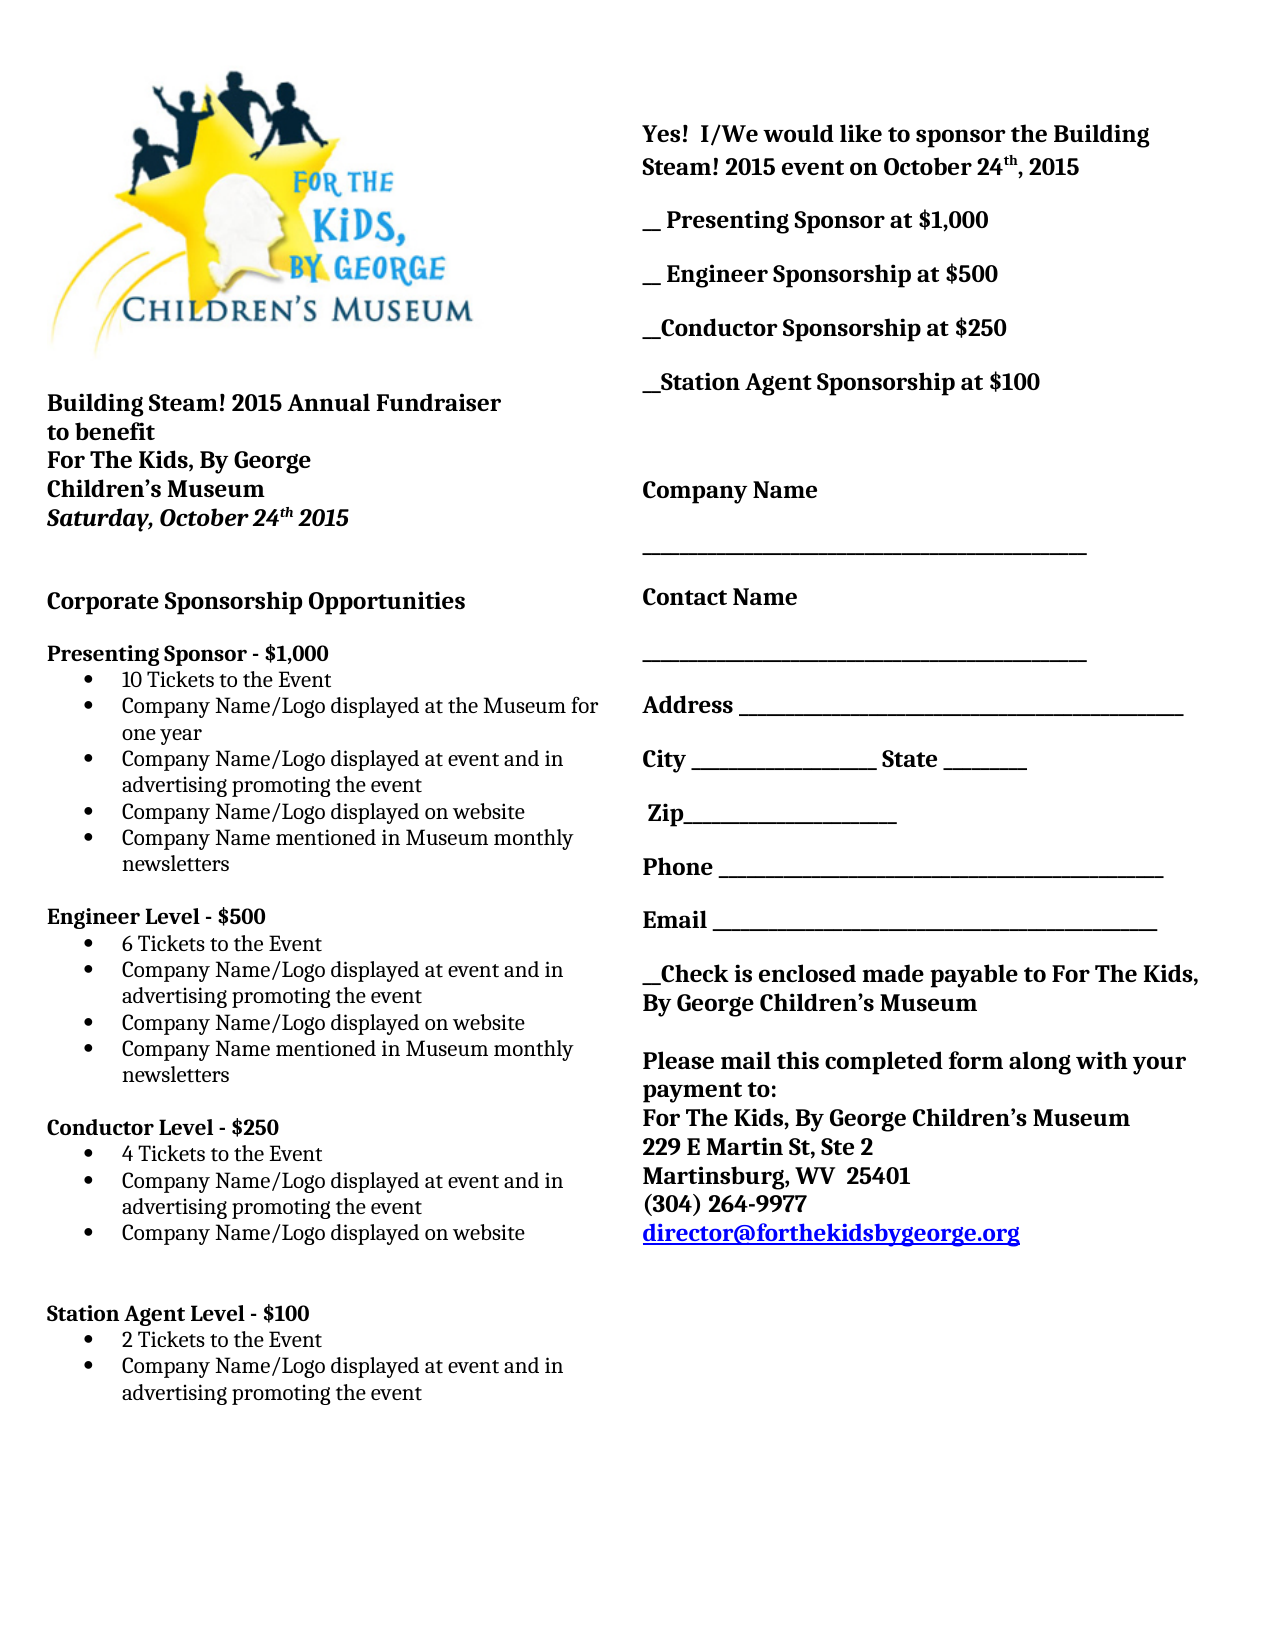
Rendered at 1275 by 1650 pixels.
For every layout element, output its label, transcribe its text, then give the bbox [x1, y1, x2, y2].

text Building Steam! 2015 Annual Fundraiser [47, 389, 623, 418]
list Company Name/Logo displayed at event and in advertising promoting the event [84, 957, 623, 1009]
text 229 E Martin St, Ste 2 [642, 1133, 1219, 1162]
list 6 Tickets to the Event [84, 930, 623, 957]
list Company Name/Logo displayed at event and in advertising promoting the event [84, 1353, 623, 1406]
text director@forthekidsbygeorge.org [642, 1219, 1219, 1248]
text For The Kids, By George [47, 446, 623, 475]
text Contact Name [642, 583, 1219, 612]
text ________________________________________________ [642, 637, 1219, 666]
list Company Name/Logo displayed on website [84, 1009, 623, 1036]
text Email ________________________________________________ [642, 906, 1219, 935]
text to benefit [47, 418, 623, 446]
text (304) 264-9977 [642, 1190, 1219, 1219]
list Company Name/Logo displayed at the Museum for one year [84, 693, 623, 746]
list 2 Tickets to the Event [84, 1327, 623, 1353]
text Saturday, October 24th 2015 [47, 504, 623, 533]
text Martinsburg, WV 25401 [642, 1162, 1219, 1190]
text Phone ________________________________________________ [642, 853, 1219, 881]
text Conductor Level - $250 [47, 1115, 623, 1141]
list Company Name/Logo displayed at event and in advertising promoting the event [84, 1167, 623, 1220]
text __Conductor Sponsorship at $250 [642, 314, 1219, 343]
list 10 Tickets to the Event [84, 667, 623, 693]
list Company Name mentioned in Museum monthly newsletters [84, 825, 623, 878]
text __Station Agent Sponsorship at $100 [642, 368, 1219, 397]
picture [46, 65, 497, 361]
text __Check is enclosed made payable to For The Kids, By George Children’s Museum [642, 960, 1219, 1018]
text Please mail this completed form along with your payment to: [642, 1047, 1219, 1104]
list Company Name/Logo displayed on website [84, 798, 623, 825]
text Company Name [642, 476, 1219, 504]
text Address ________________________________________________ [642, 691, 1219, 720]
text Corporate Sponsorship Opportunities [47, 587, 623, 615]
text Station Agent Level - $100 [47, 1300, 623, 1327]
list Company Name mentioned in Museum monthly newsletters [84, 1036, 623, 1088]
text City ____________________ State _________ [642, 745, 1219, 774]
text __ Presenting Sponsor at $1,000 [642, 206, 1219, 235]
text For The Kids, By George Children’s Museum [642, 1104, 1219, 1133]
text Yes! I/We would like to sponsor the Building Steam! 2015 event on October 24th, 2015 [642, 119, 1219, 181]
text Zip_______________________ [642, 799, 1219, 827]
text ________________________________________________ [642, 529, 1219, 558]
list 4 Tickets to the Event [84, 1141, 623, 1167]
text Presenting Sponsor - $1,000 [47, 640, 623, 667]
list Company Name/Logo displayed on website [84, 1220, 623, 1247]
text __ Engineer Sponsorship at $500 [642, 260, 1219, 289]
text Children’s Museum [47, 475, 623, 504]
text Engineer Level - $500 [47, 904, 623, 930]
list Company Name/Logo displayed at event and in advertising promoting the event [84, 746, 623, 798]
